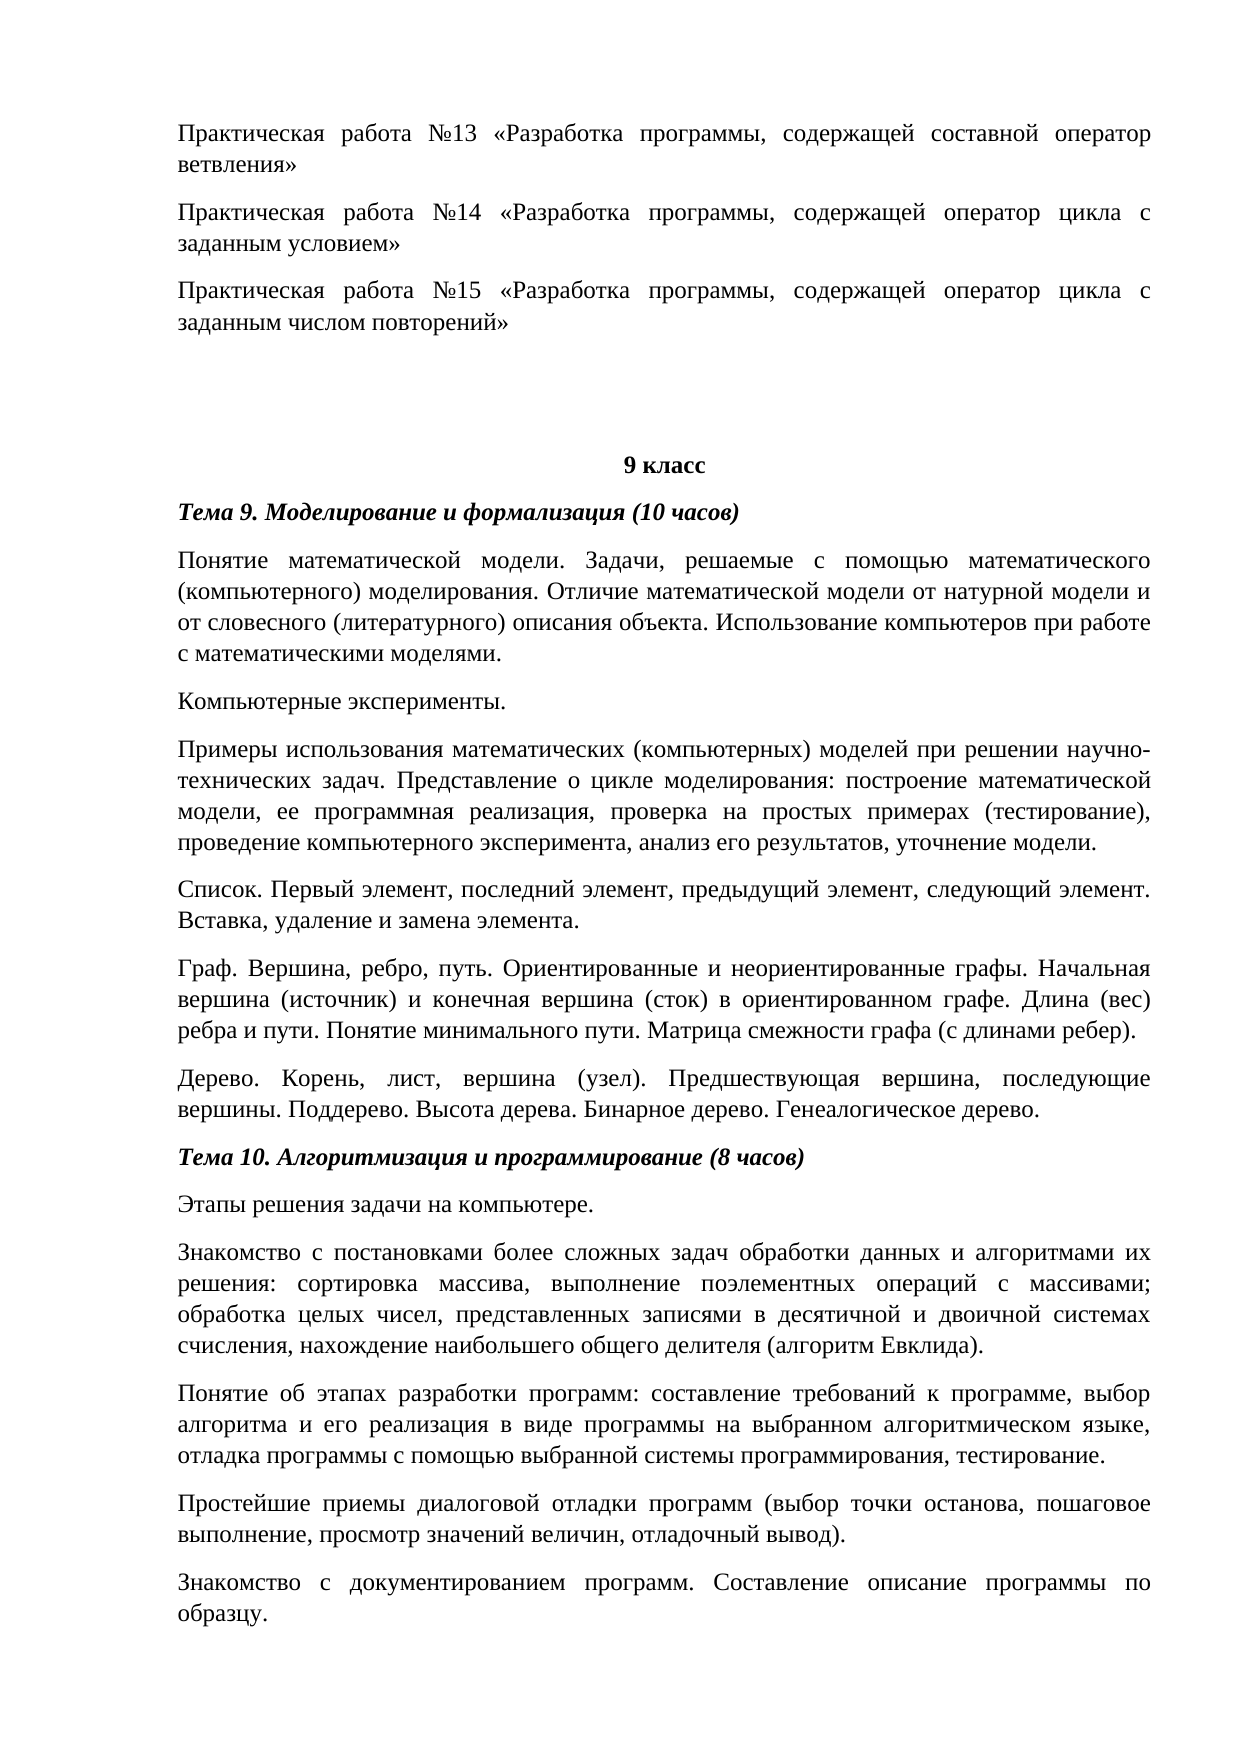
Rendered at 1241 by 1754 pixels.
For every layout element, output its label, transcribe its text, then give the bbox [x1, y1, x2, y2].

text 9 класс [177, 450, 1152, 478]
text Знакомство с документированием программ. Составление описание программы по образцу. [177, 1567, 1152, 1626]
text Практическая работа №13 «Разработка программы, содержащей составной оператор ветвления» [177, 118, 1152, 178]
text Понятие математической модели. Задачи, решаемые с помощью математического (компьютерного) моделирования. Отличие математической модели от натурной модели и от словесного (литературного) описания объекта. Использование компьютеров при работе с математическими моделями. [177, 545, 1152, 667]
text Тема 9. Моделирование и формализация (10 часов) [177, 497, 1152, 526]
text Знакомство с постановками более сложных задач обработки данных и алгоритмами их решения: сортировка массива, выполнение поэлементных операций с массивами; обработка целых чисел, представленных записями в десятичной и двоичной системах счисления, нахождение наибольшего общего делителя (алгоритм Евклида). [177, 1237, 1152, 1359]
text Компьютерные эксперименты. [177, 686, 1152, 715]
text Примеры использования математических (компьютерных) моделей при решении научно-технических задач. Представление о цикле моделирования: построение математической модели, ее программная реализация, проверка на простых примерах (тестирование), проведение компьютерного эксперимента, анализ его результатов, уточнение модели. [177, 734, 1152, 856]
text Дерево. Корень, лист, вершина (узел). Предшествующая вершина, последующие вершины. Поддерево. Высота дерева. Бинарное дерево. Генеалогическое дерево. [177, 1063, 1152, 1123]
text Понятие об этапах разработки программ: составление требований к программе, выбор алгоритма и его реализация в виде программы на выбранном алгоритмическом языке, отладка программы с помощью выбранной системы программирования, тестирование. [177, 1378, 1152, 1469]
text Простейшие приемы диалоговой отладки программ (выбор точки останова, пошаговое выполнение, просмотр значений величин, отладочный вывод). [177, 1488, 1152, 1548]
text Список. Первый элемент, последний элемент, предыдущий элемент, следующий элемент. Вставка, удаление и замена элемента. [177, 874, 1152, 934]
text Практическая работа №15 «Разработка программы, содержащей оператор цикла с заданным числом повторений» [177, 276, 1152, 335]
text Этапы решения задачи на компьютере. [177, 1189, 1152, 1218]
text Практическая работа №14 «Разработка программы, содержащей оператор цикла с заданным условием» [177, 197, 1152, 257]
text Граф. Вершина, ребро, путь. Ориентированные и неориентированные графы. Начальная вершина (источник) и конечная вершина (сток) в ориентированном графе. Длина (вес) ребра и пути. Понятие минимального пути. Матрица смежности графа (с длинами ребер). [177, 953, 1152, 1044]
text Тема 10. Алгоритмизация и программирование (8 часов) [177, 1142, 1152, 1171]
